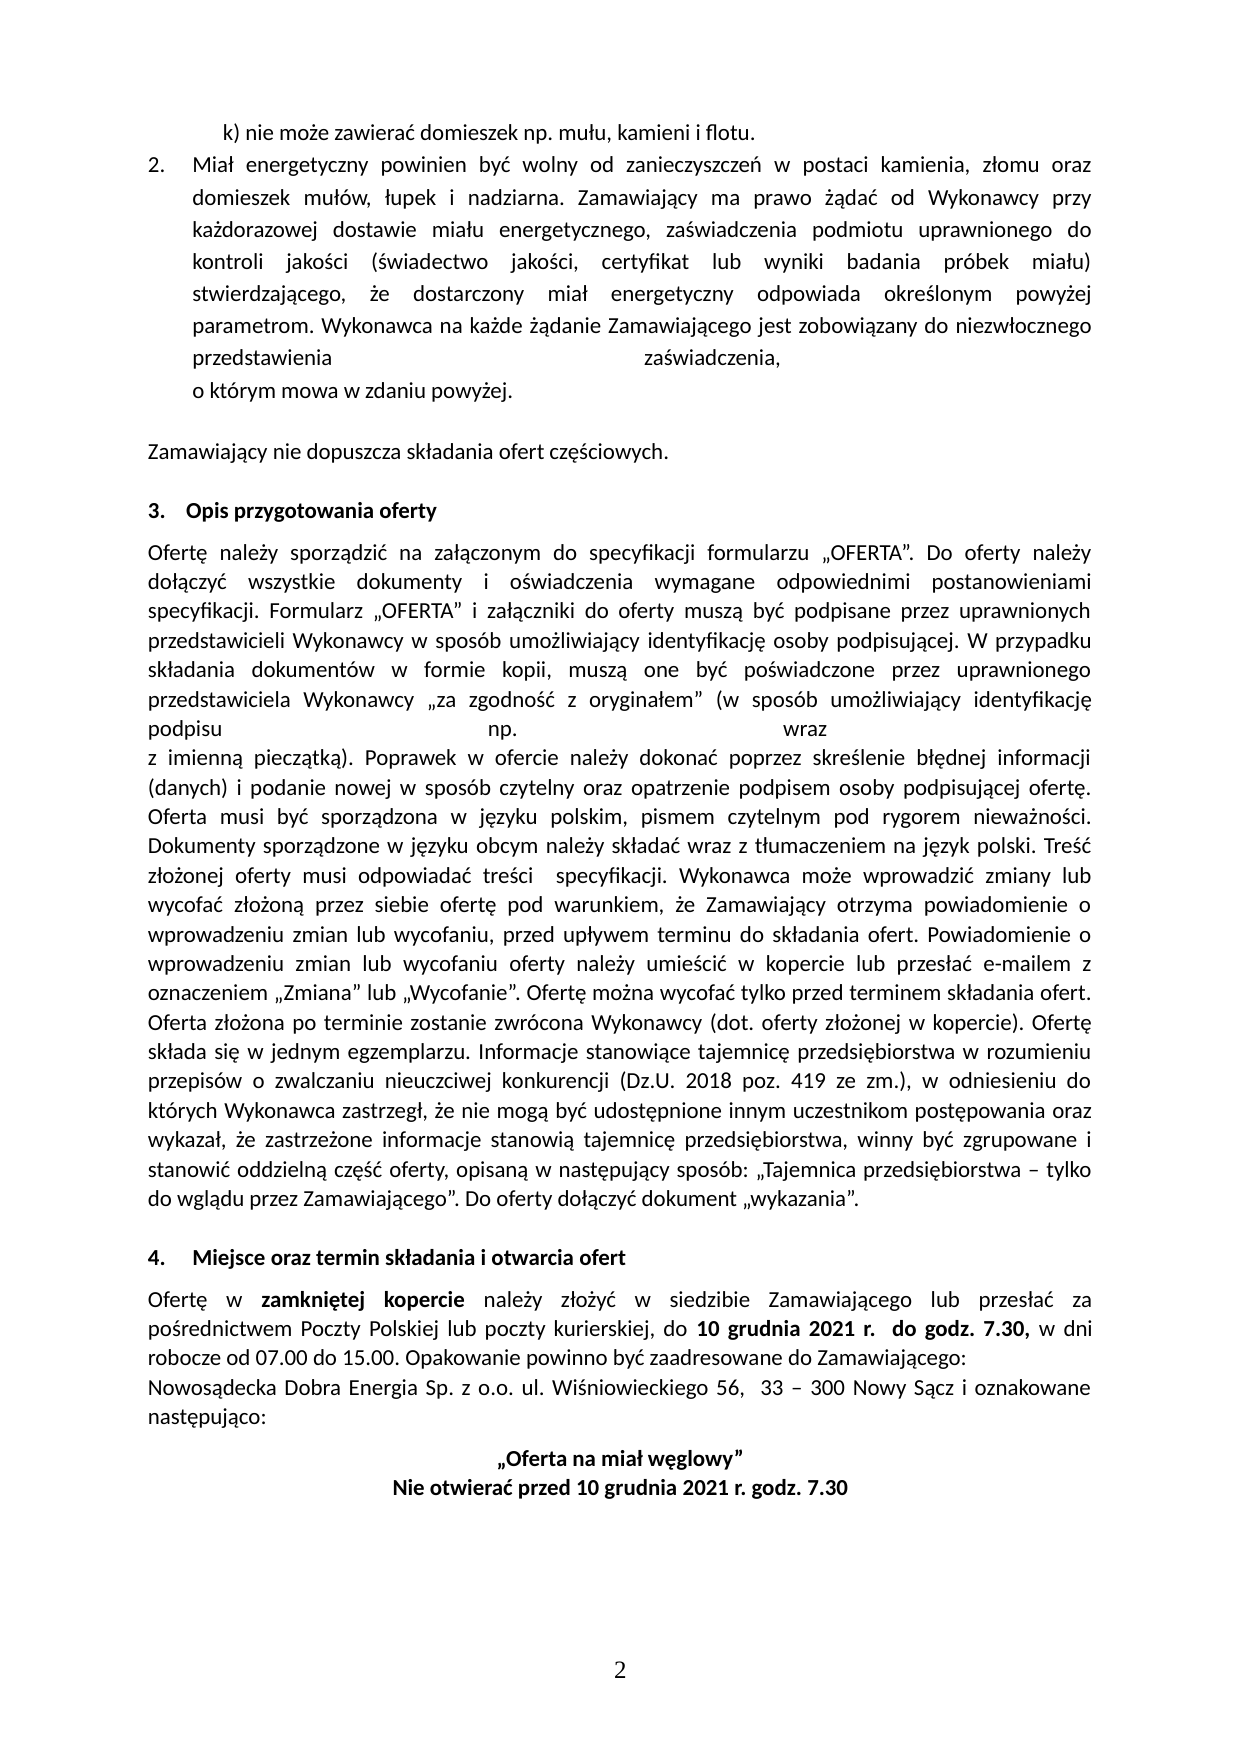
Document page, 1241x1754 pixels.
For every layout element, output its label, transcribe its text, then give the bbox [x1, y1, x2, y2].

text 3. Opis przygotowania oferty [148, 496, 1093, 524]
list Miał energetyczny powinien być wolny od zanieczyszczeń w postaci kamienia, złomu oraz domieszek mułów, łupek i nadziarna. Zamawiający ma prawo żądać od Wykonawcy przy każdorazowej dostawie miału energetycznego, zaświadczenia podmiotu uprawnionego do kontroli jakości (świadectwo jakości, certyfikat lub wyniki badania próbek miału) stwierdzającego, że dostarczony miał energetyczny odpowiada określonym powyżej parametrom. Wykonawca na każde żądanie Zamawiającego jest zobowiązany do niezwłocznego przedstawienia zaświadczenia, o którym mowa w zdaniu powyżej. [148, 150, 1093, 404]
text Nowosądecka Dobra Energia Sp. z o.o. ul. Wiśniowieckiego 56, 33 – 300 Nowy Sącz i oznakowane następująco: [148, 1373, 1093, 1430]
list k) nie może zawierać domieszek np. mułu, kamieni i flotu. [223, 118, 1093, 146]
list Miejsce oraz termin składania i otwarcia ofert [148, 1243, 1093, 1271]
text Nie otwierać przed 10 grudnia 2021 r. godz. 7.30 [148, 1473, 1093, 1502]
text Ofertę w zamkniętej kopercie należy złożyć w siedzibie Zamawiającego lub przesłać za pośrednictwem Poczty Polskiej lub poczty kurierskiej, do 10 grudnia 2021 r. do godz. 7.30, w dni robocze od 07.00 do 15.00. Opakowanie powinno być zaadresowane do Zamawiającego: [148, 1285, 1093, 1372]
text Zamawiający nie dopuszcza składania ofert częściowych. [148, 437, 1093, 465]
text Ofertę należy sporządzić na załączonym do specyfikacji formularzu „OFERTA”. Do oferty należy dołączyć wszystkie dokumenty i oświadczenia wymagane odpowiednimi postanowieniami specyfikacji. Formularz „OFERTA” i załączniki do oferty muszą być podpisane przez uprawnionych przedstawicieli Wykonawcy w sposób umożliwiający identyfikację osoby podpisującej. W przypadku składania dokumentów w formie kopii, muszą one być poświadczone przez uprawnionego przedstawiciela Wykonawcy „za zgodność z oryginałem” (w sposób umożliwiający identyfikację podpisu np. wraz z imienną pieczątką). Poprawek w ofercie należy dokonać poprzez skreślenie błędnej informacji (danych) i podanie nowej w sposób czytelny oraz opatrzenie podpisem osoby podpisującej ofertę. Oferta musi być sporządzona w języku polskim, pismem czytelnym pod rygorem nieważności. Dokumenty sporządzone w języku obcym należy składać wraz z tłumaczeniem na język polski. Treść złożonej oferty musi odpowiadać treści specyfikacji. Wykonawca może wprowadzić zmiany lub wycofać złożoną przez siebie ofertę pod warunkiem, że Zamawiający otrzyma powiadomienie o wprowadzeniu zmian lub wycofaniu, przed upływem terminu do składania ofert. Powiadomienie o wprowadzeniu zmian lub wycofaniu oferty należy umieścić w kopercie lub przesłać e-mailem z oznaczeniem „Zmiana” lub „Wycofanie”. Ofertę można wycofać tylko przed terminem składania ofert. Oferta złożona po terminie zostanie zwrócona Wykonawcy (dot. oferty złożonej w kopercie). Ofertę składa się w jednym egzemplarzu. Informacje stanowiące tajemnicę przedsiębiorstwa w rozumieniu przepisów o zwalczaniu nieuczciwej konkurencji (Dz.U. 2018 poz. 419 ze zm.), w odniesieniu do których Wykonawca zastrzegł, że nie mogą być udostępnione innym uczestnikom postępowania oraz wykazał, że zastrzeżone informacje stanowią tajemnicę przedsiębiorstwa, winny być zgrupowane i stanowić oddzielną część oferty, opisaną w następujący sposób: „Tajemnica przedsiębiorstwa – tylko do wglądu przez Zamawiającego”. Do oferty dołączyć dokument „wykazania”. [148, 538, 1093, 1212]
text „Oferta na miał węglowy” [148, 1444, 1093, 1472]
